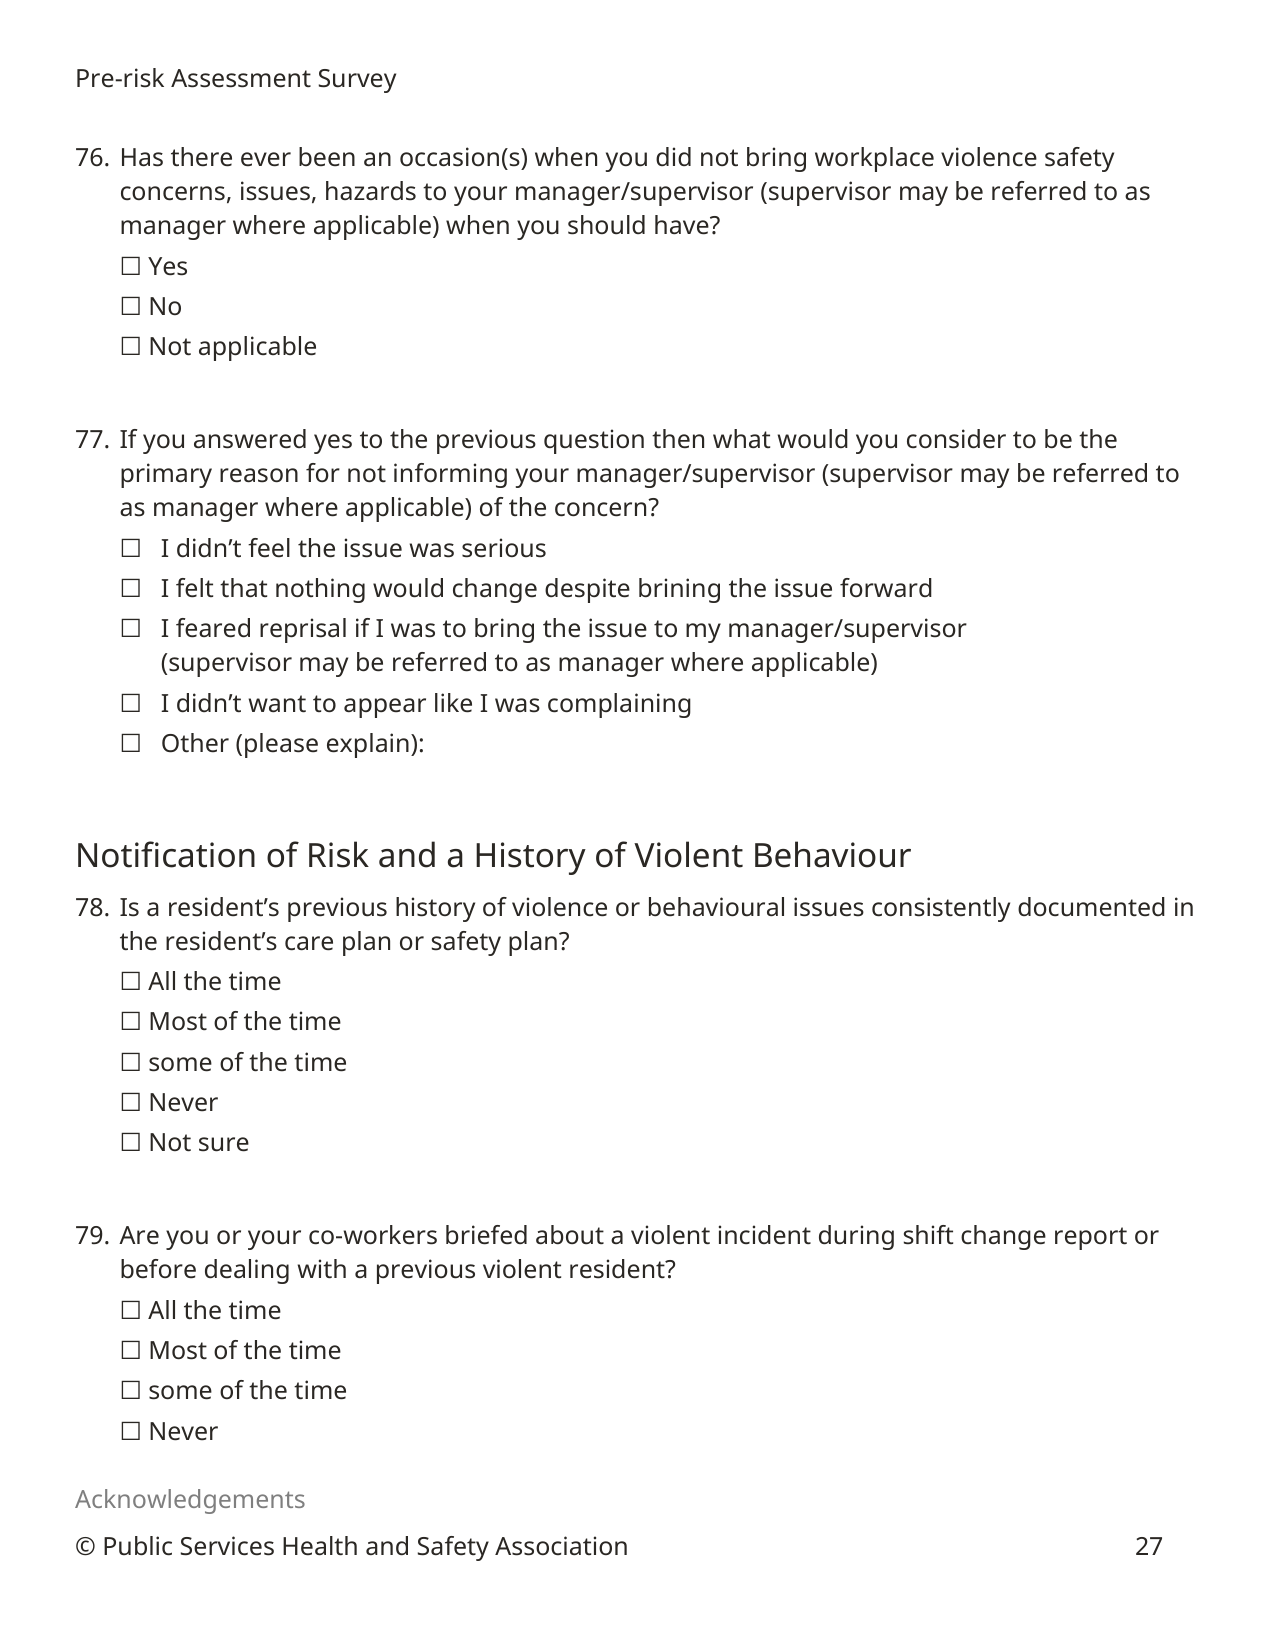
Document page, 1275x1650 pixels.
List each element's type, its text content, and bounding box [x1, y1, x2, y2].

text Not applicable [119, 329, 1200, 363]
text Never [119, 1084, 1200, 1119]
text some of the time [119, 1044, 1200, 1078]
text All the time [119, 1292, 1200, 1326]
text I didn’t want to appear like I was complaining [119, 685, 1200, 719]
text I feared reprisal if I was to bring the issue to my manager/supervisor (supervisor may be referred to as manager where applicable) [119, 611, 1200, 679]
text I didn’t feel the issue was serious [119, 530, 1200, 564]
subtitle Notification of Risk and a History of Violent Behaviour [75, 831, 1200, 877]
text Most of the time [119, 1004, 1200, 1038]
text Most of the time [119, 1333, 1200, 1367]
list If you answered yes to the previous question then what would you consider to be the primary reason for not informing your manager/supervisor (supervisor may be referred to as manager where applicable) of the concern? [75, 422, 1200, 524]
text some of the time [119, 1373, 1200, 1407]
list Are you or your co-workers briefed about a violent incident during shift change report or before dealing with a previous violent resident? [75, 1218, 1200, 1286]
list Is a resident’s previous history of violence or behavioural issues consistently documented in the resident’s care plan or safety plan? [75, 889, 1200, 957]
text Never [119, 1413, 1200, 1447]
text No [119, 288, 1200, 323]
text Other (please explain): [119, 726, 1200, 760]
text I felt that nothing would change despite brining the issue forward [119, 571, 1200, 605]
text All the time [119, 964, 1200, 998]
text Yes [119, 248, 1200, 282]
text Not sure [119, 1125, 1200, 1159]
list Has there ever been an occasion(s) when you did not bring workplace violence safety concerns, issues, hazards to your manager/supervisor (supervisor may be referred to as manager where applicable) when you should have? [75, 140, 1200, 242]
